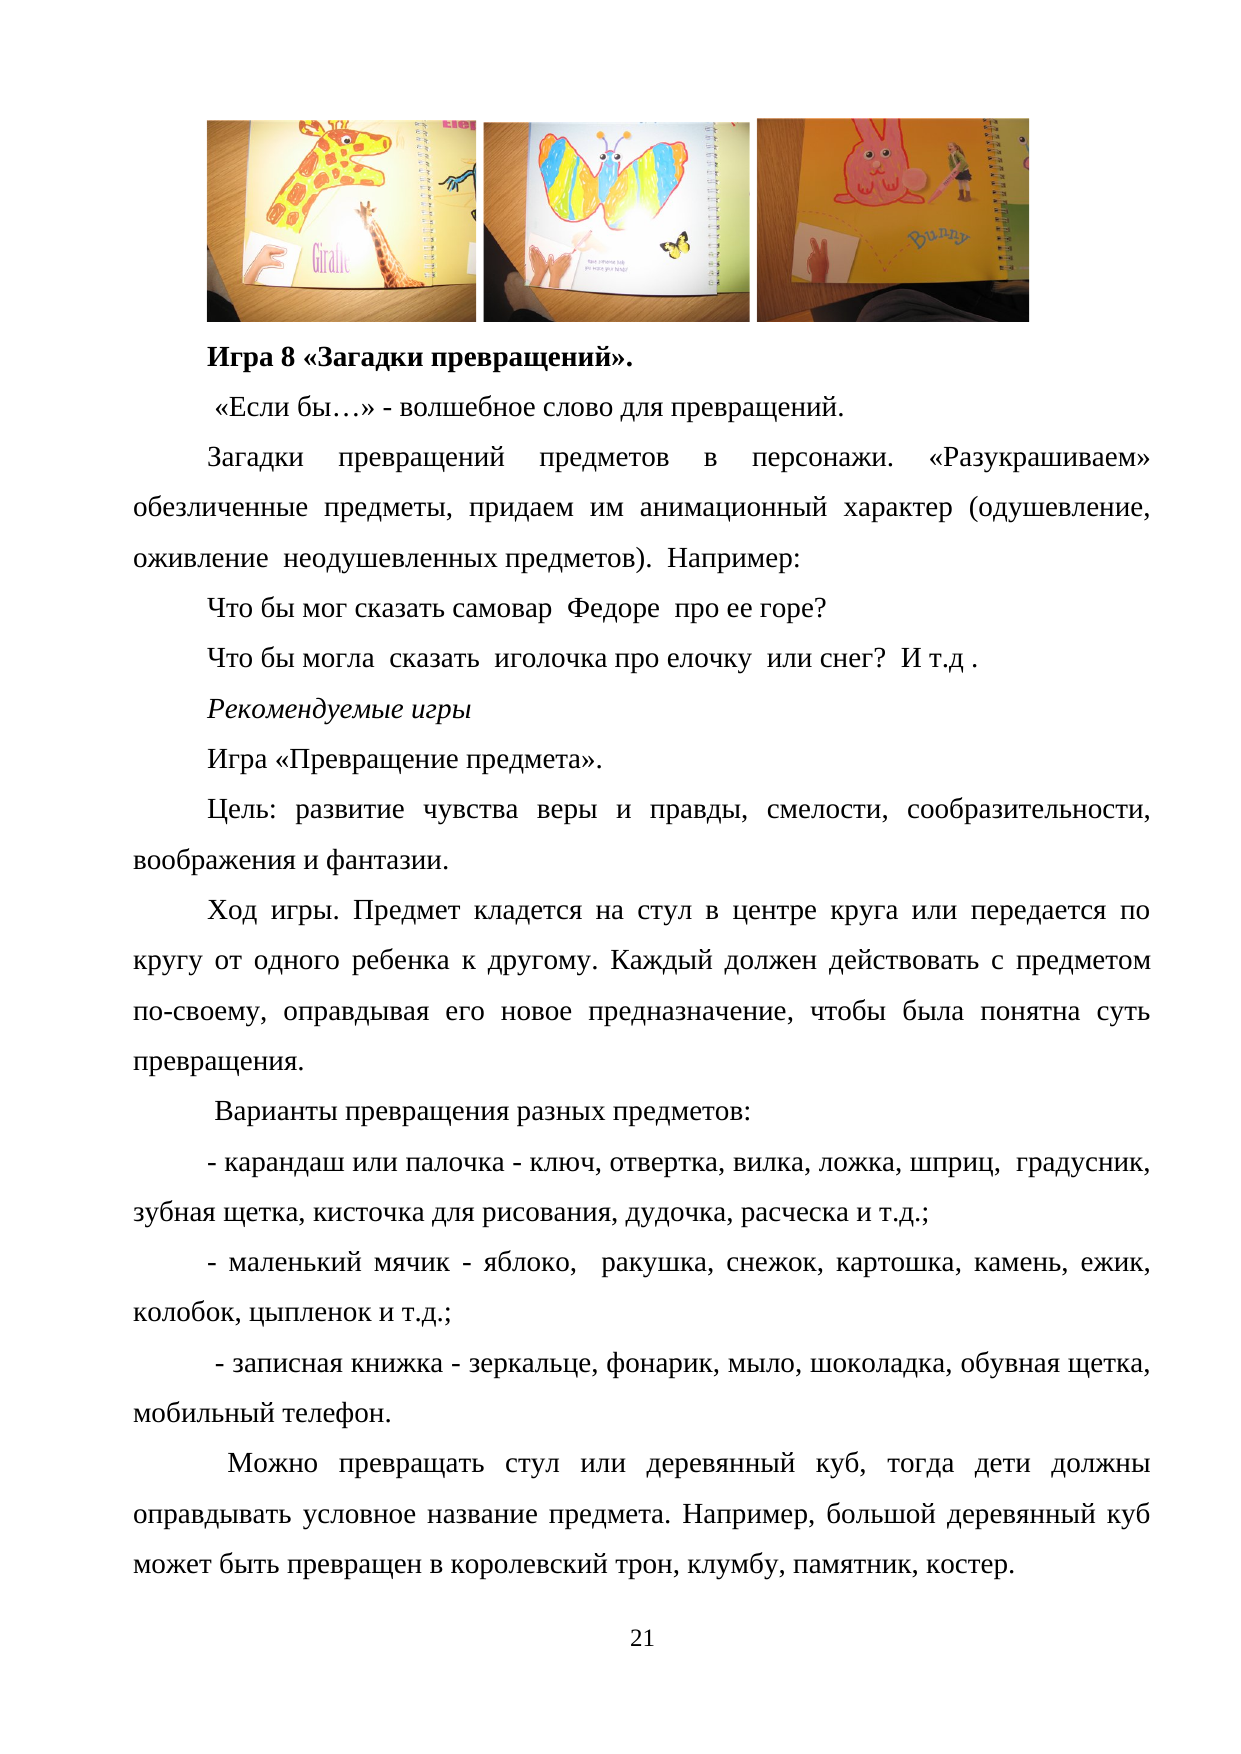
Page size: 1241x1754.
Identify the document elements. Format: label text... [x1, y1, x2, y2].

text - маленький мячик - яблоко, ракушка, снежок, картошка, камень, ежик, колобок, цыпленок и т.д.; [133, 1244, 1152, 1328]
picture [756, 118, 1030, 322]
text Что бы могла сказать иголочка про елочку или снег? И т.д . [133, 641, 1152, 674]
text - записная книжка - зеркальце, фонарик, мыло, шоколадка, обувная щетка, мобильный телефон. [133, 1345, 1152, 1429]
text - карандаш или палочка - ключ, отвертка, вилка, ложка, шприц, градусник, зубная щетка, кисточка для рисования, дудочка, расческа и т.д.; [133, 1144, 1152, 1227]
text Рекомендуемые игры [133, 691, 1152, 724]
text «Если бы…» - волшебное слово для превращений. [133, 389, 1152, 422]
picture [483, 122, 750, 322]
text Что бы мог сказать самовар Федоре про ее горе? [133, 590, 1152, 624]
text Загадки превращений предметов в персонажи. «Разукрашиваем» обезличенные предметы, придаем им анимационный характер (одушевление, оживление неодушевленных предметов). Например: [133, 439, 1152, 573]
text Варианты превращения разных предметов: [133, 1093, 1152, 1127]
text Ход игры. Предмет кладется на стул в центре круга или передается по кругу от одного ребенка к другому. Каждый должен действовать с предметом по-своему, оправдывая его новое предназначение, чтобы была понятна суть превращения. [133, 892, 1152, 1077]
text Игра «Превращение предмета». [133, 741, 1152, 775]
text Можно превращать стул или деревянный куб, тогда дети должны оправдывать условное название предмета. Например, большой деревянный куб может быть превращен в королевский трон, клумбу, памятник, костер. [133, 1446, 1152, 1580]
text Игра 8 «Загадки превращений». [207, 339, 1152, 372]
picture [206, 120, 477, 322]
text Цель: развитие чувства веры и правды, смелости, сообразительности, воображения и фантазии. [133, 791, 1152, 875]
